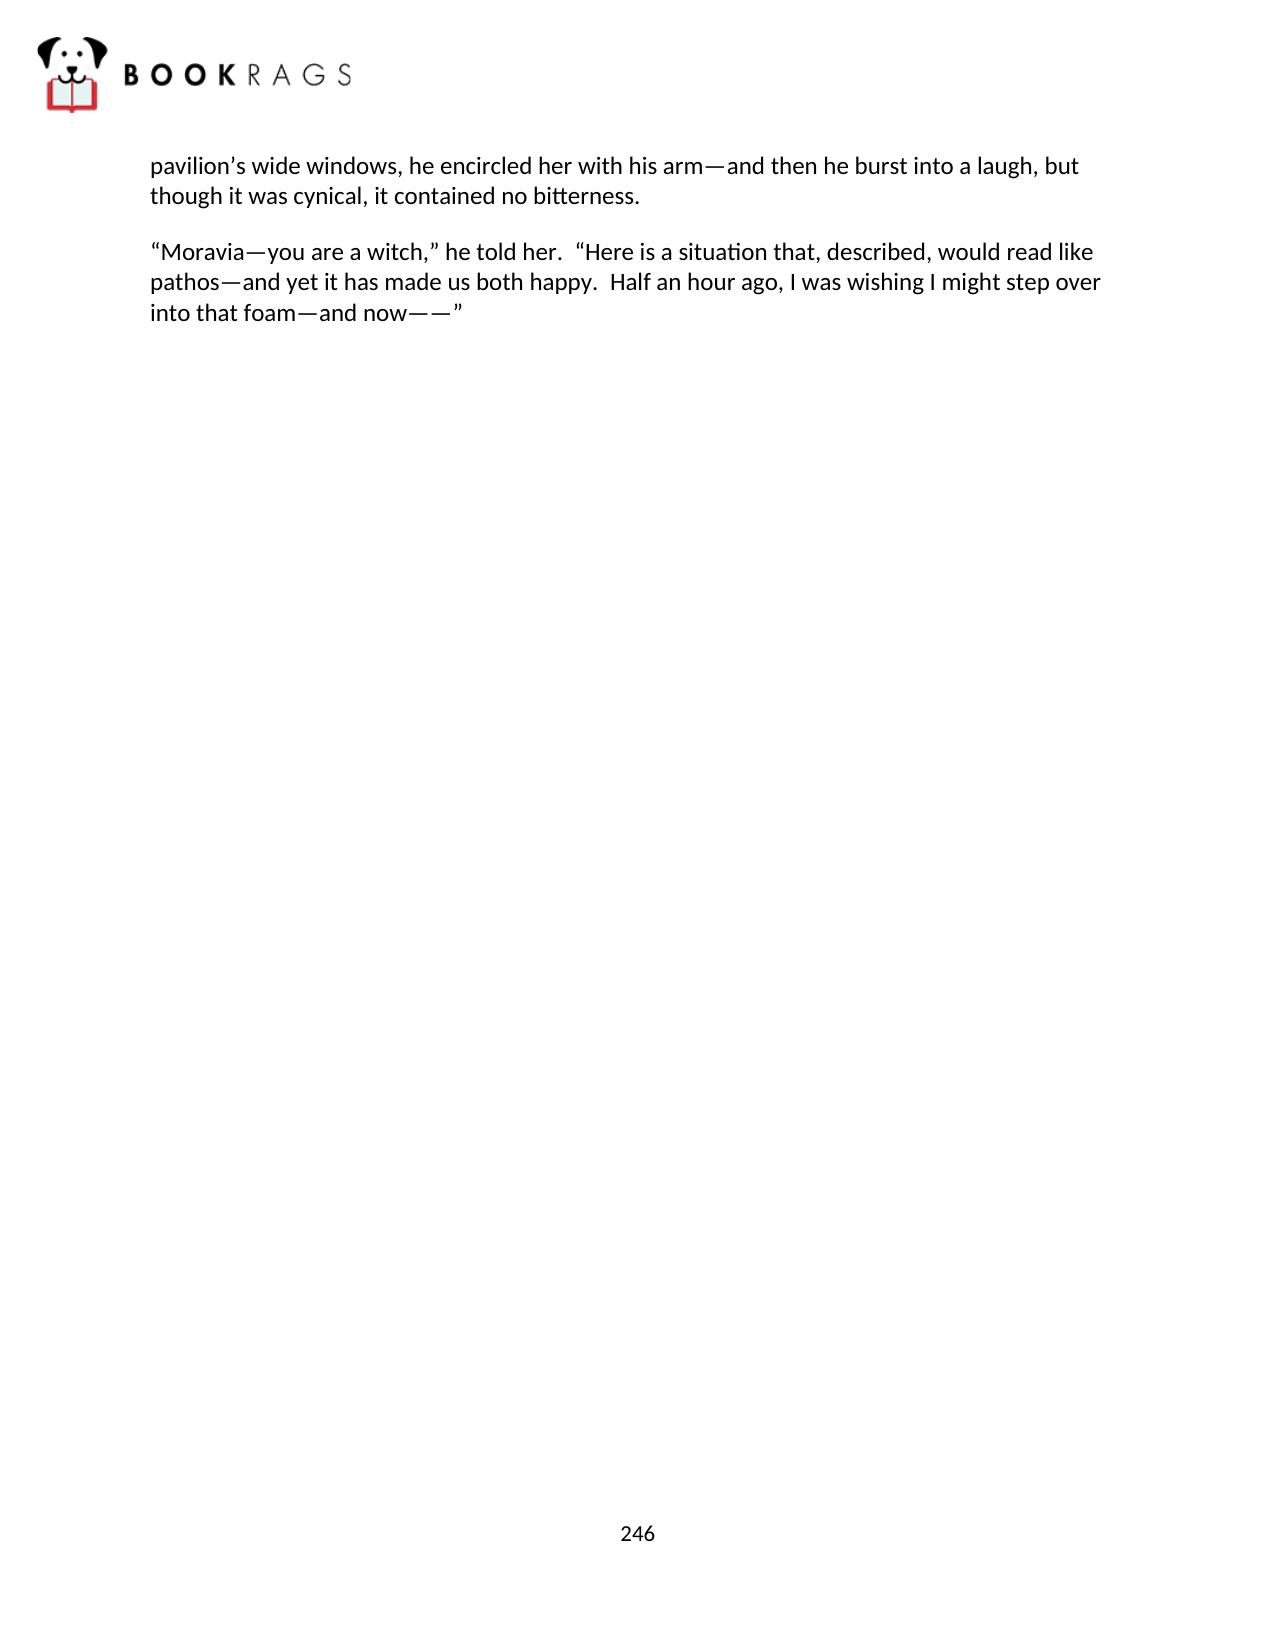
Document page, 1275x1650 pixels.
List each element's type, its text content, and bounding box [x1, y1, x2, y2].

text “Moravia—­you are a witch,” he told her. “Here is a situation that, described, would read like pathos—­and yet it has made us both happy. Half an hour ago, I was wishing I might step over into that foam—­and now——­” [150, 236, 1125, 328]
picture [37, 37, 351, 113]
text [150, 150, 1125, 211]
